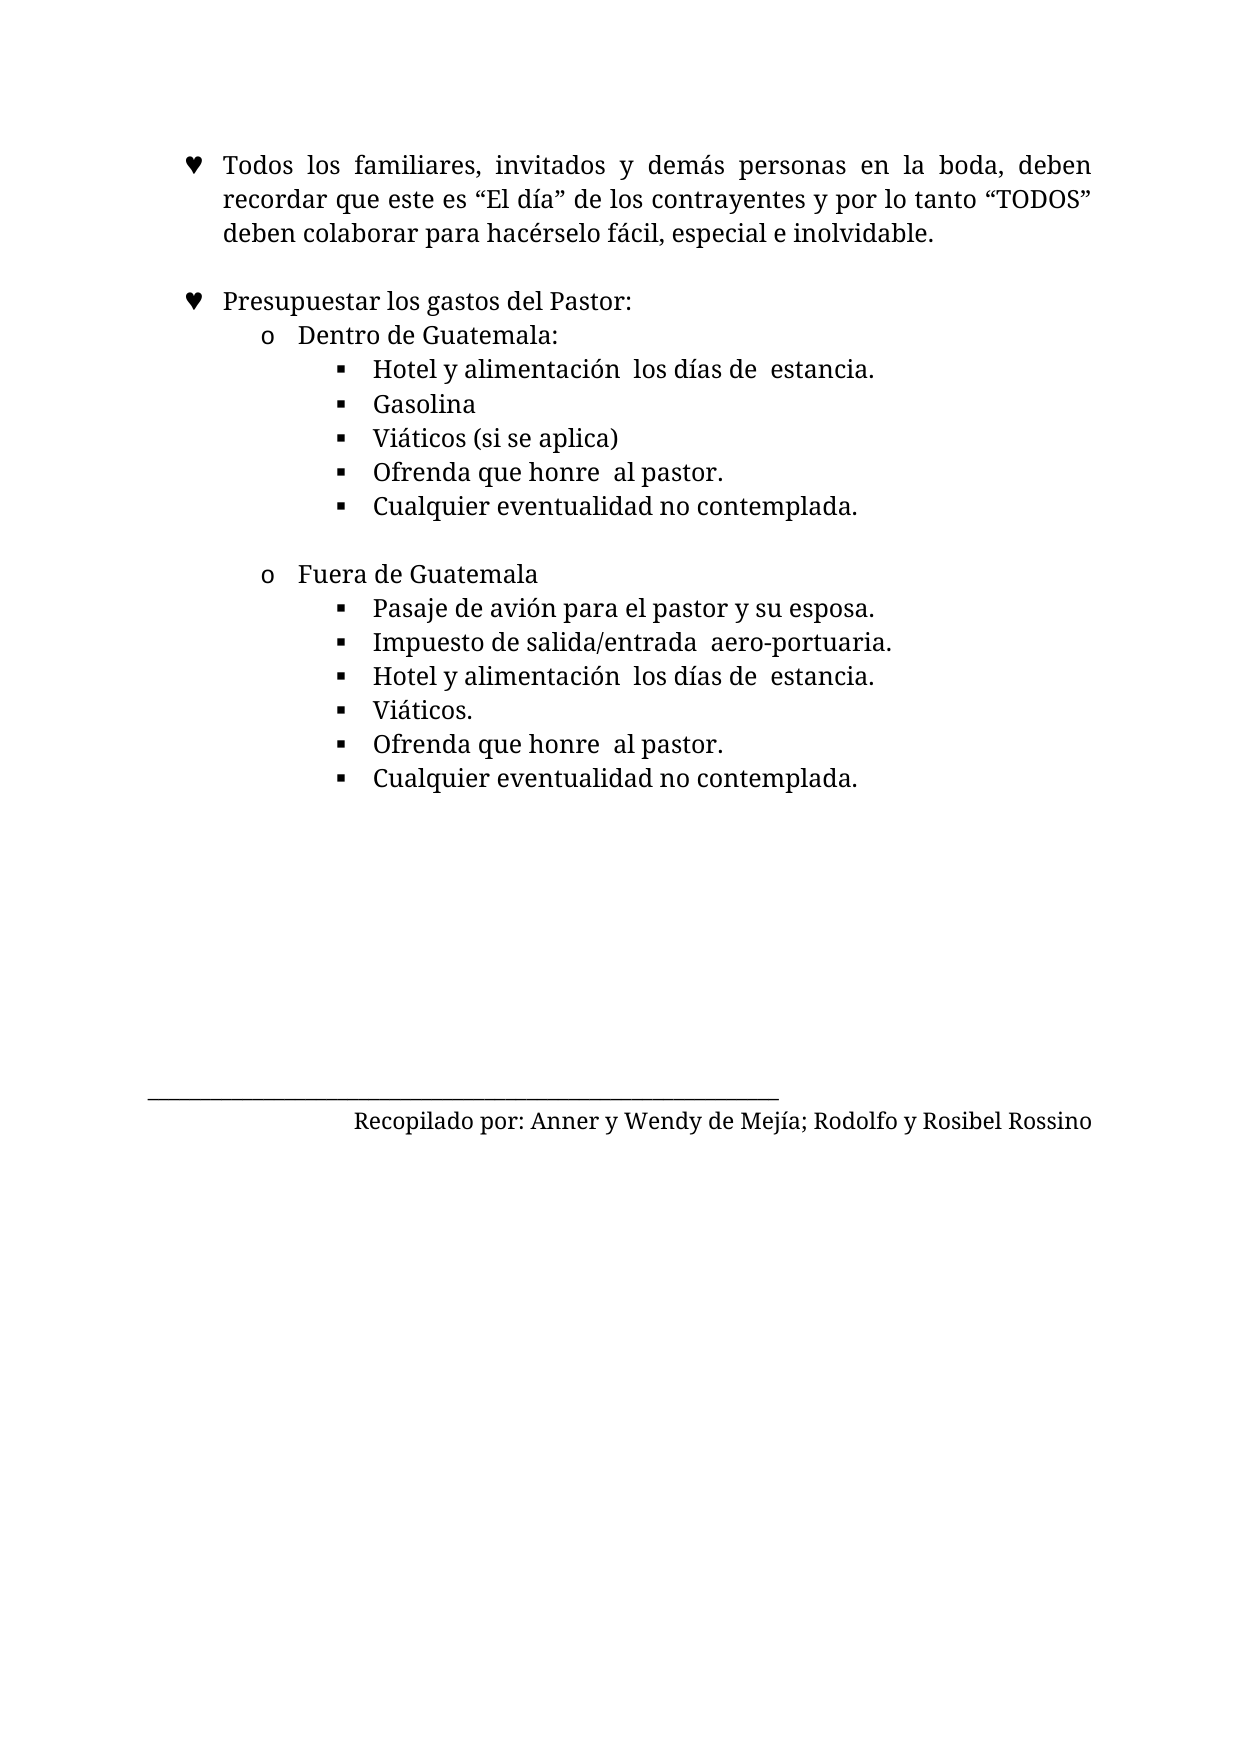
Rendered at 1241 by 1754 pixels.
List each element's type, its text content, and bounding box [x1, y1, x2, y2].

list Ofrenda que honre al pastor. [335, 727, 1092, 761]
text Recopilado por: Anner y Wendy de Mejía; Rodolfo y Rosibel Rossino [148, 1104, 1092, 1136]
list Hotel y alimentación los días de estancia. [335, 352, 1092, 386]
list Fuera de Guatemala [260, 557, 1092, 591]
list Presupuestar los gastos del Pastor: [185, 284, 1092, 318]
text ____________________________________________________________ [148, 1073, 1092, 1104]
list Viáticos. [335, 693, 1092, 727]
list Ofrenda que honre al pastor. [335, 454, 1092, 488]
list Pasaje de avión para el pastor y su esposa. [335, 591, 1092, 625]
list Hotel y alimentación los días de estancia. [335, 659, 1092, 693]
list Cualquier eventualidad no contemplada. [335, 488, 1092, 522]
list Gasolina [335, 386, 1092, 420]
list Impuesto de salida/entrada aero-portuaria. [335, 625, 1092, 659]
list Cualquier eventualidad no contemplada. [335, 761, 1092, 795]
list Dentro de Guatemala: [260, 318, 1092, 352]
list Todos los familiares, invitados y demás personas en la boda, deben recordar que este es “El día” de los contrayentes y por lo tanto “TODOS” deben colaborar para hacérselo fácil, especial e inolvidable. [185, 148, 1092, 250]
list Viáticos (si se aplica) [335, 420, 1092, 454]
